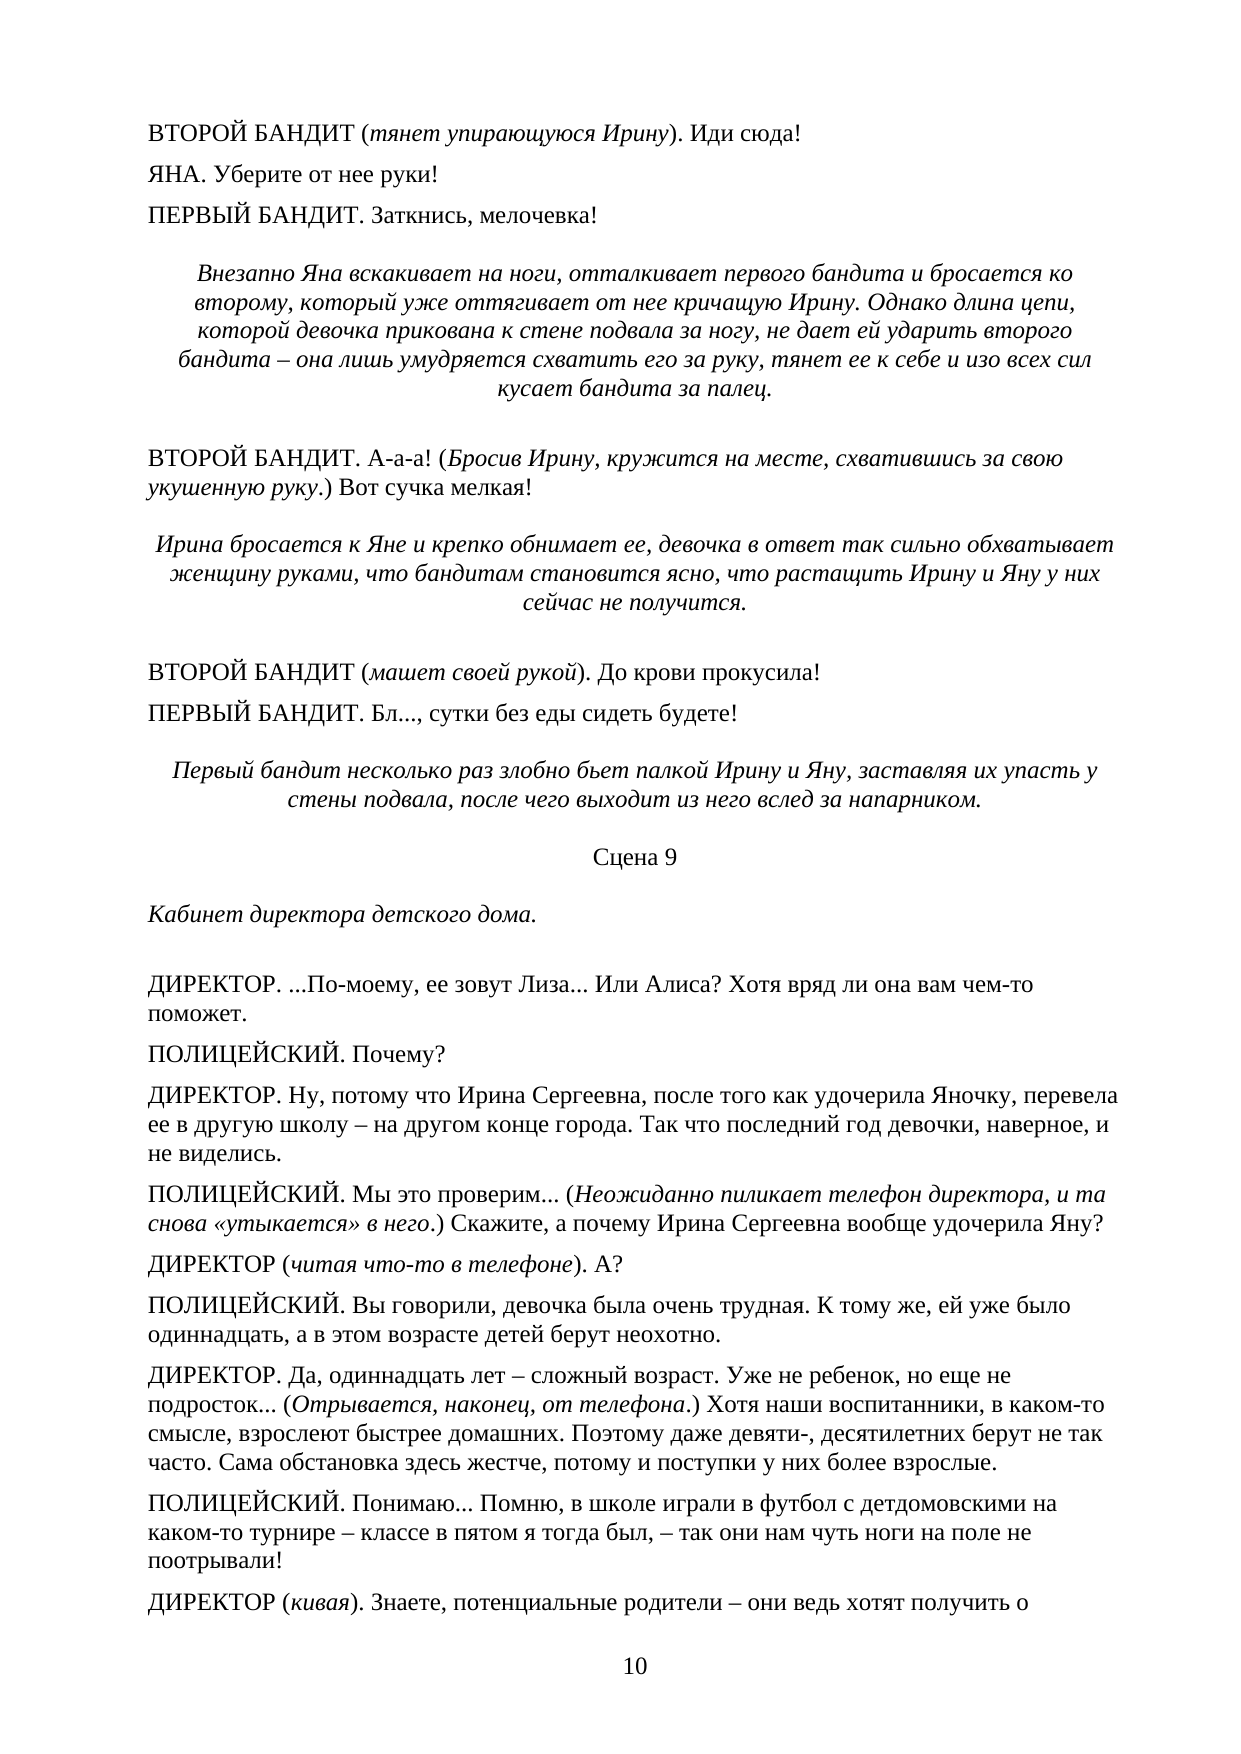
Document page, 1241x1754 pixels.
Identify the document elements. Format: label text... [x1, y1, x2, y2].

text ПОЛИЦЕЙСКИЙ. Вы говорили, девочка была очень трудная. К тому же, ей уже было одиннадцать, а в этом возрасте детей берут неохотно. [148, 1291, 1122, 1348]
text ПОЛИЦЕЙСКИЙ. Понимаю... Помню, в школе играли в футбол с детдомовскими на каком-то турнире – классе в пятом я тогда был, – так они нам чуть ноги на поле не поотрывали! [148, 1488, 1122, 1574]
text Кабинет директора детского дома. [148, 899, 1122, 928]
text ПЕРВЫЙ БАНДИТ. Бл..., сутки без еды сидеть будете! [148, 698, 1122, 727]
text Первый бандит несколько раз злобно бьет палкой Ирину и Яну, заставляя их упасть у стены подвала, после чего выходит из него вслед за напарником. [148, 756, 1122, 813]
text ЯНА. Уберите от нее руки! [148, 159, 1122, 188]
text ПОЛИЦЕЙСКИЙ. Почему? [148, 1039, 1122, 1068]
text Сцена 9 [148, 842, 1122, 871]
text ДИРЕКТОР (читая что-то в телефоне). А? [148, 1249, 1122, 1278]
text ДИРЕКТОР. Да, одиннадцать лет – сложный возраст. Уже не ребенок, но еще не подросток... (Отрывается, наконец, от телефона.) Хотя наши воспитанники, в каком-то смысле, взрослеют быстрее домашних. Поэтому даже девяти-, десятилетних берут не так часто. Сама обстановка здесь жестче, потому и поступки у них более взрослые. [148, 1361, 1122, 1476]
text ВТОРОЙ БАНДИТ (машет своей рукой). До крови прокусила! [148, 657, 1122, 686]
text ПОЛИЦЕЙСКИЙ. Мы это проверим... (Неожиданно пиликает телефон директора, и та снова «утыкается» в него.) Скажите, а почему Ирина Сергеевна вообще удочерила Яну? [148, 1179, 1122, 1237]
text ДИРЕКТОР. Ну, потому что Ирина Сергеевна, после того как удочерила Яночку, перевела ее в другую школу – на другом конце города. Так что последний год девочки, наверное, и не виделись. [148, 1081, 1122, 1167]
text ДИРЕКТОР. ...По-моему, ее зовут Лиза... Или Алиса? Хотя вряд ли она вам чем-то поможет. [148, 969, 1122, 1027]
text Ирина бросается к Яне и крепко обнимает ее, девочка в ответ так сильно обхватывает женщину руками, что бандитам становится ясно, что растащить Ирину и Яну у них сейчас не получится. [148, 529, 1122, 616]
text Внезапно Яна вскакивает на ноги, отталкивает первого бандита и бросается ко второму, который уже оттягивает от нее кричащую Ирину. Однако длина цепи, которой девочка прикована к стене подвала за ногу, не дает ей ударить второго бандита – она лишь умудряется схватить его за руку, тянет ее к себе и изо всех сил кусает бандита за палец. [148, 258, 1122, 402]
text ПЕРВЫЙ БАНДИТ. Заткнись, мелочевка! [148, 201, 1122, 229]
text ВТОРОЙ БАНДИТ. А-а-а! (Бросив Ирину, кружится на месте, схватившись за свою укушенную руку.) Вот сучка мелкая! [148, 443, 1122, 501]
text ВТОРОЙ БАНДИТ (тянет упирающуюся Ирину). Иди сюда! [148, 118, 1122, 147]
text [148, 1587, 1122, 1616]
